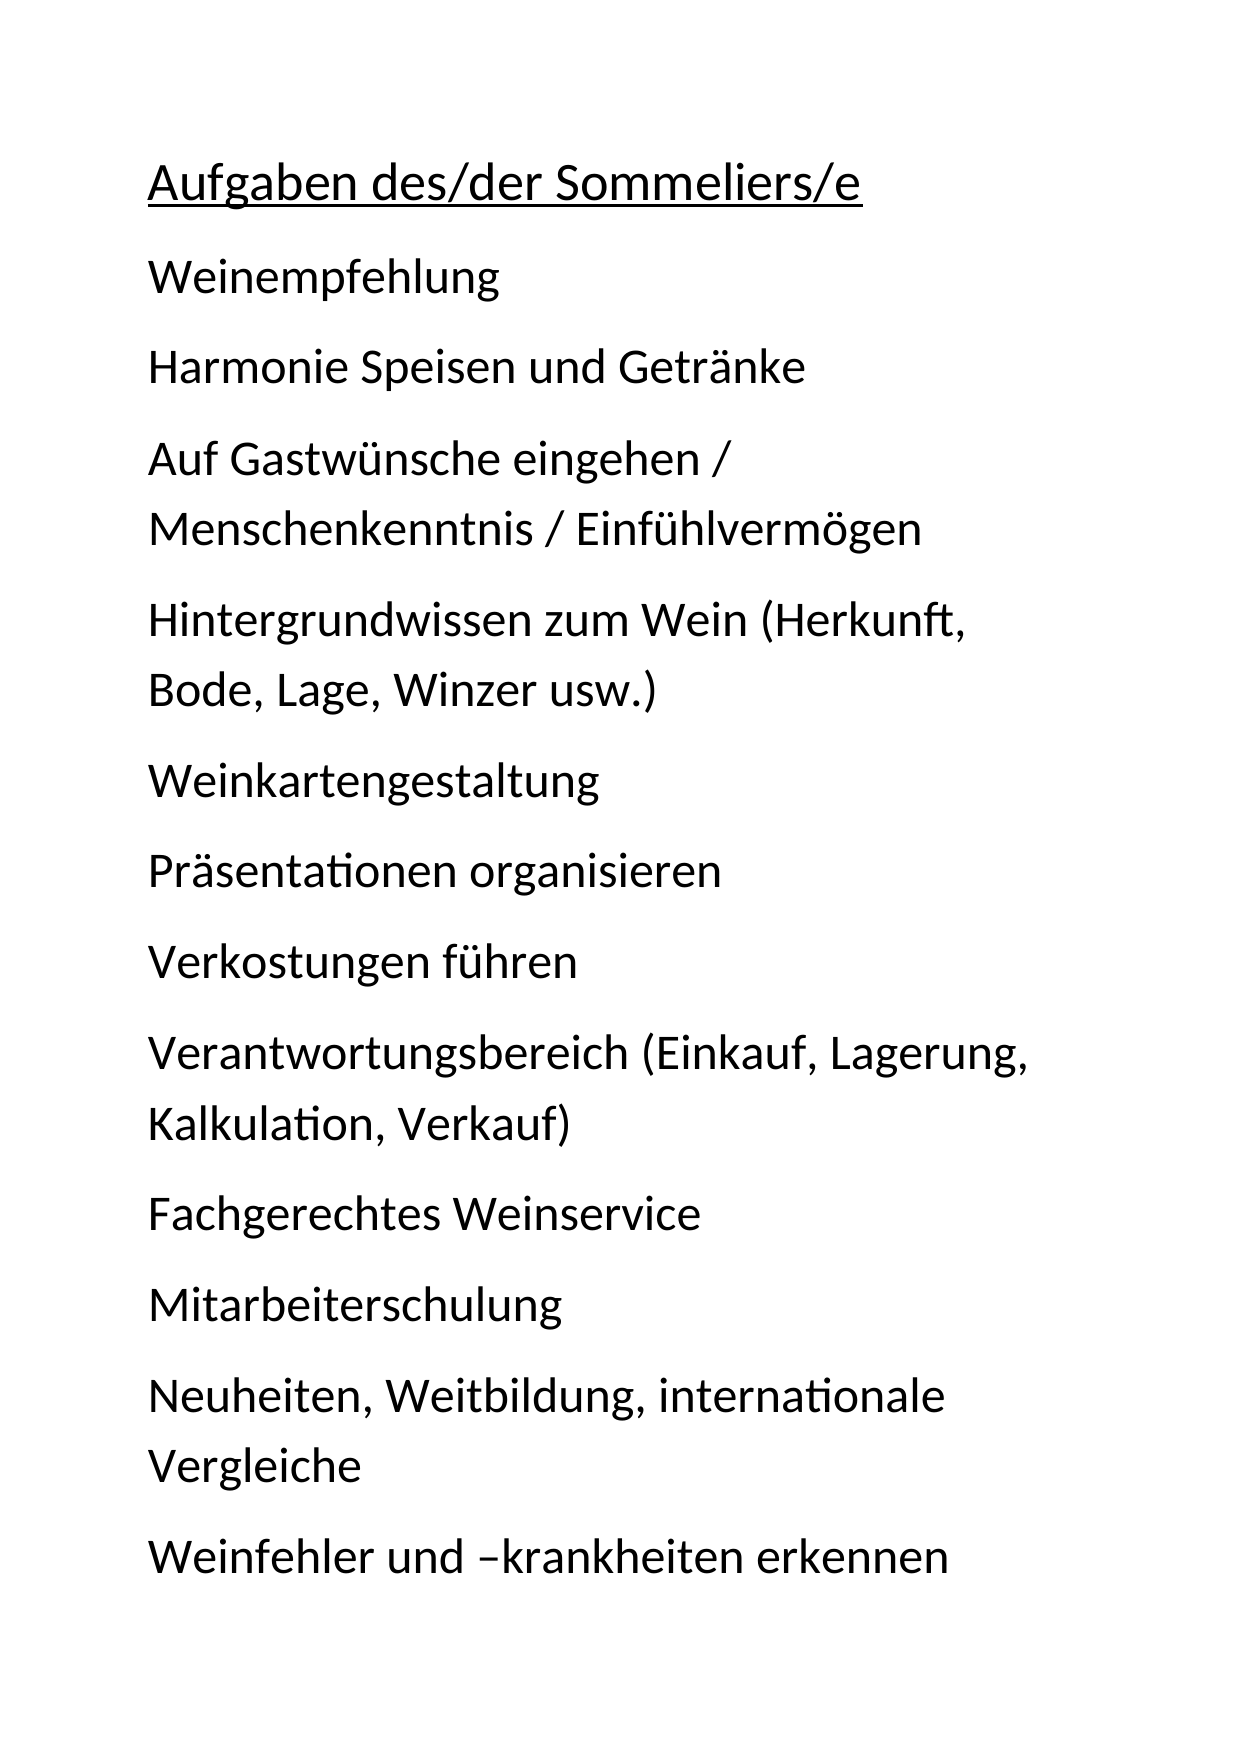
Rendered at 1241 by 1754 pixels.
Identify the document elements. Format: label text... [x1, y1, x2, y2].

text Fachgerechtes Weinservice [148, 1182, 1093, 1243]
text Verkostungen führen [148, 930, 1093, 991]
text Hintergrundwissen zum Wein (Herkunft, Bode, Lage, Winzer usw.) [148, 587, 1093, 718]
text Aufgaben des/der Sommeliers/e [148, 148, 1093, 214]
text Auf Gastwünsche eingehen / Menschenkenntnis / Einfühlvermögen [148, 426, 1093, 557]
text Weinkartengestaltung [148, 748, 1093, 809]
text Harmonie Speisen und Getränke [148, 335, 1093, 396]
text Verantwortungsbereich (Einkauf, Lagerung, Kalkulation, Verkauf) [148, 1021, 1093, 1152]
text Weinfehler und –krankheiten erkennen [148, 1525, 1093, 1586]
text Präsentationen organisieren [148, 839, 1093, 900]
text Mitarbeiterschulung [148, 1273, 1093, 1334]
text Weinempfehlung [148, 244, 1093, 306]
text Neuheiten, Weitbildung, internationale Vergleiche [148, 1364, 1093, 1495]
